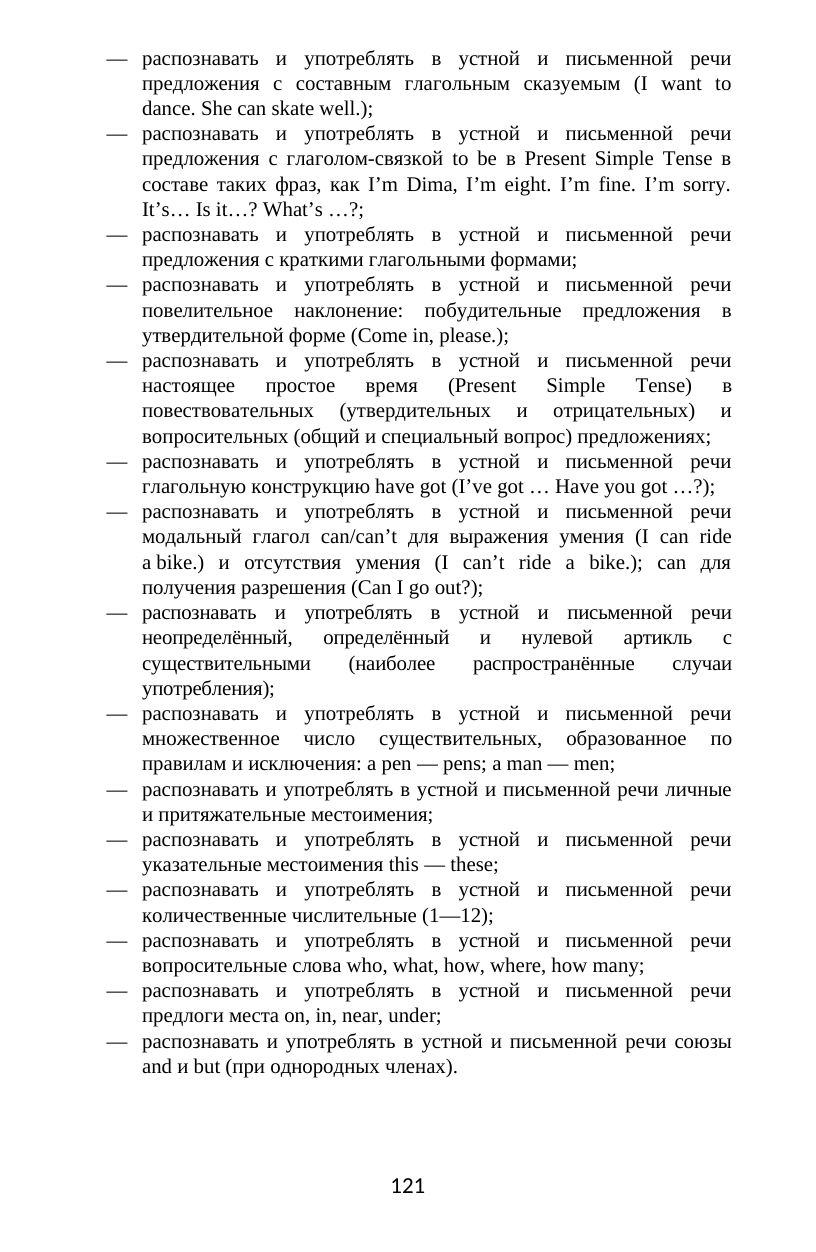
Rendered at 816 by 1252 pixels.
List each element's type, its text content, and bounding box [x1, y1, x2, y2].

list распознавать и употреблять в устной и письменной речи указательные местоимения this — these; [106, 826, 732, 876]
list распознавать и употреблять в устной и письменной речи предлоги места on, in, near, under; [106, 977, 732, 1027]
list распознавать и употреблять в устной и письменной речи личные и притяжательные местоимения; [106, 775, 732, 826]
list распознавать и употреблять в устной и письменной речи количественные числительные (1—12); [106, 876, 732, 927]
list распознавать и употреблять в устной и письменной речи предложения с составным глагольным сказуемым (I want to dance. She can skate well.); [106, 44, 732, 120]
list распознавать и употреблять в устной и письменной речи глагольную конструкцию have got (I’ve got … Have you got …?); [106, 448, 732, 498]
list распознавать и употреблять в устной и письменной речи предложения с краткими глагольными формами; [106, 221, 732, 271]
list распознавать и употреблять в устной и письменной речи союзы and и but (при однородных членах). [106, 1027, 732, 1078]
list распознавать и употреблять в устной и письменной речи множественное число существительных, образованное по правилам и исключения: a pen — pens; a man — men; [106, 700, 732, 775]
list распознавать и употреблять в устной и письменной речи настоящее простое время (Present Simple Tense) в повествовательных (утвердительных и отрицательных) и вопросительных (общий и специальный вопрос) предложениях; [106, 347, 732, 448]
list распознавать и употреблять в устной и письменной речи повелительное наклонение: побудительные предложения в утвердительной форме (Come in, please.); [106, 271, 732, 347]
list распознавать и употреблять в устной и письменной речи предложения с глаголом-связкой to be в Present Simple Tense в составе таких фраз, как I’m Dima, I’m eight. I’m fine. I’m sorry. It’s… Is it…? What’s …?; [106, 120, 732, 221]
list распознавать и употреблять в устной и письменной речи вопросительные слова who, what, how, where, how many; [106, 927, 732, 977]
list распознавать и употреблять в устной и письменной речи модальный глагол сan/can’t для выражения умения (I can ride a bike.) и отсутствия умения (I can’t ride a bike.); can для получения разрешения (Can I go out?); [106, 498, 732, 599]
list распознавать и употреблять в устной и письменной речи неопределённый, определённый и нулевой артикль с существительными (наиболее распространённые случаи употребления); [106, 599, 732, 700]
